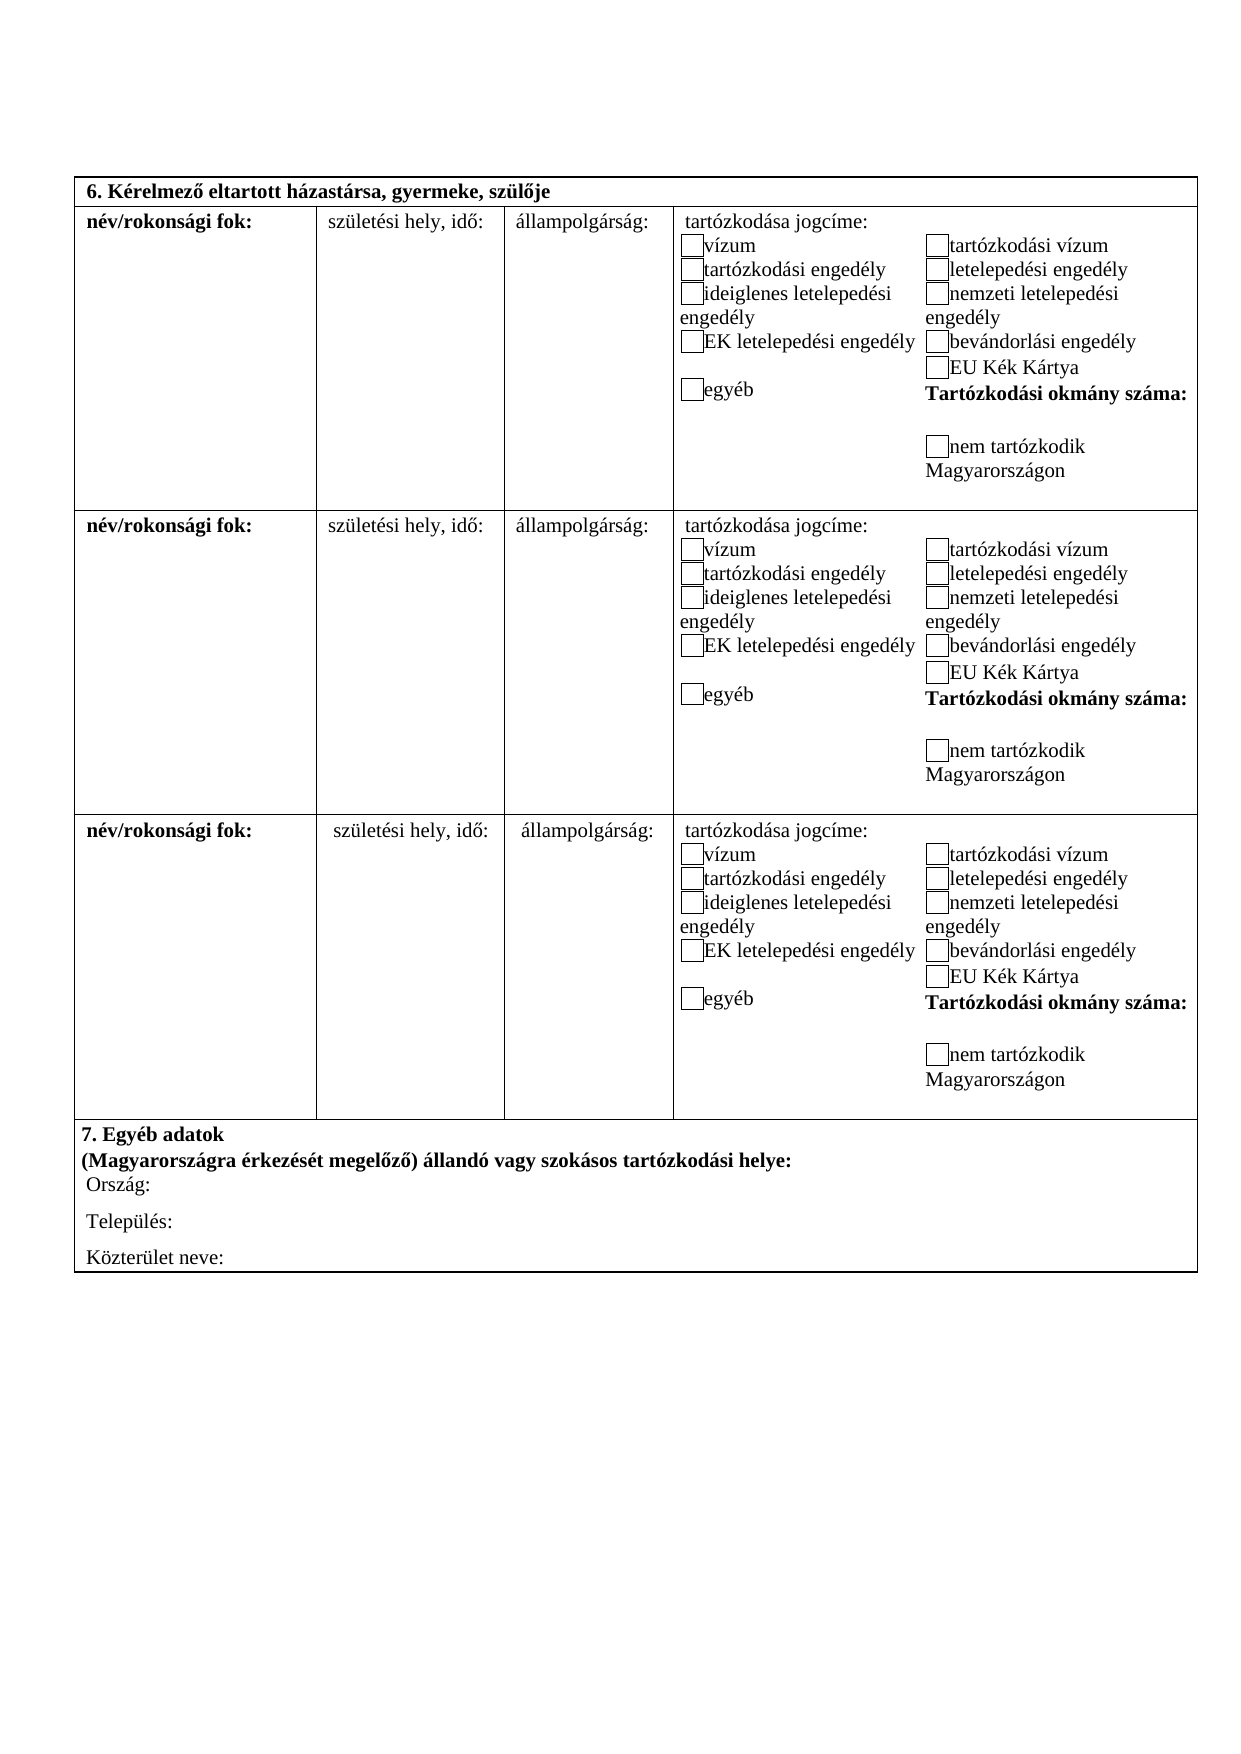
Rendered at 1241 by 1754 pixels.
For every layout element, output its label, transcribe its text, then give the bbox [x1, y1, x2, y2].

table_header 6. Kérelmező eltartott házastársa, gyermeke, szülője [75, 178, 1197, 206]
table_cell név/rokonsági fok: [75, 207, 316, 510]
table_cell 7. Egyéb adatok [75, 1120, 1197, 1148]
table_cell tartózkodási vízum letelepedési engedély nemzeti letelepedési engedély bevándorlási engedély EU Kék Kártya Tartózkodási okmány száma: nem tartózkodik Magyarországon [919, 511, 1197, 814]
table_cell tartózkodása jogcíme: vízum tartózkodási engedély ideiglenes letelepedési engedély EK letelepedési engedély egyéb [674, 511, 919, 814]
table_cell születési hely, idő: [317, 511, 504, 814]
table_cell név/rokonsági fok: [75, 815, 316, 1119]
table_cell név/rokonsági fok: [75, 511, 316, 814]
table_cell tartózkodási vízum letelepedési engedély nemzeti letelepedési engedély bevándorlási engedély EU Kék Kártya Tartózkodási okmány száma: nem tartózkodik Magyarországon [919, 207, 1197, 510]
table_cell születési hely, idő: [317, 207, 504, 510]
table_cell tartózkodása jogcíme: vízum tartózkodási engedély ideiglenes letelepedési engedély EK letelepedési engedély egyéb [674, 815, 919, 1119]
table_cell állampolgárság: [505, 815, 673, 1119]
table_cell tartózkodása jogcíme: vízum tartózkodási engedély ideiglenes letelepedési engedély EK letelepedési engedély egyéb [674, 207, 919, 510]
table_cell tartózkodási vízum letelepedési engedély nemzeti letelepedési engedély bevándorlási engedély EU Kék Kártya Tartózkodási okmány száma: nem tartózkodik Magyarországon [919, 815, 1197, 1119]
table_cell (Magyarországra érkezését megelőző) állandó vagy szokásos tartózkodási helye: Ország: Település: Közterület neve: [75, 1148, 1197, 1271]
table_cell születési hely, idő: [317, 815, 504, 1119]
table_cell állampolgárság: [505, 511, 673, 814]
table_cell állampolgárság: [505, 207, 673, 510]
